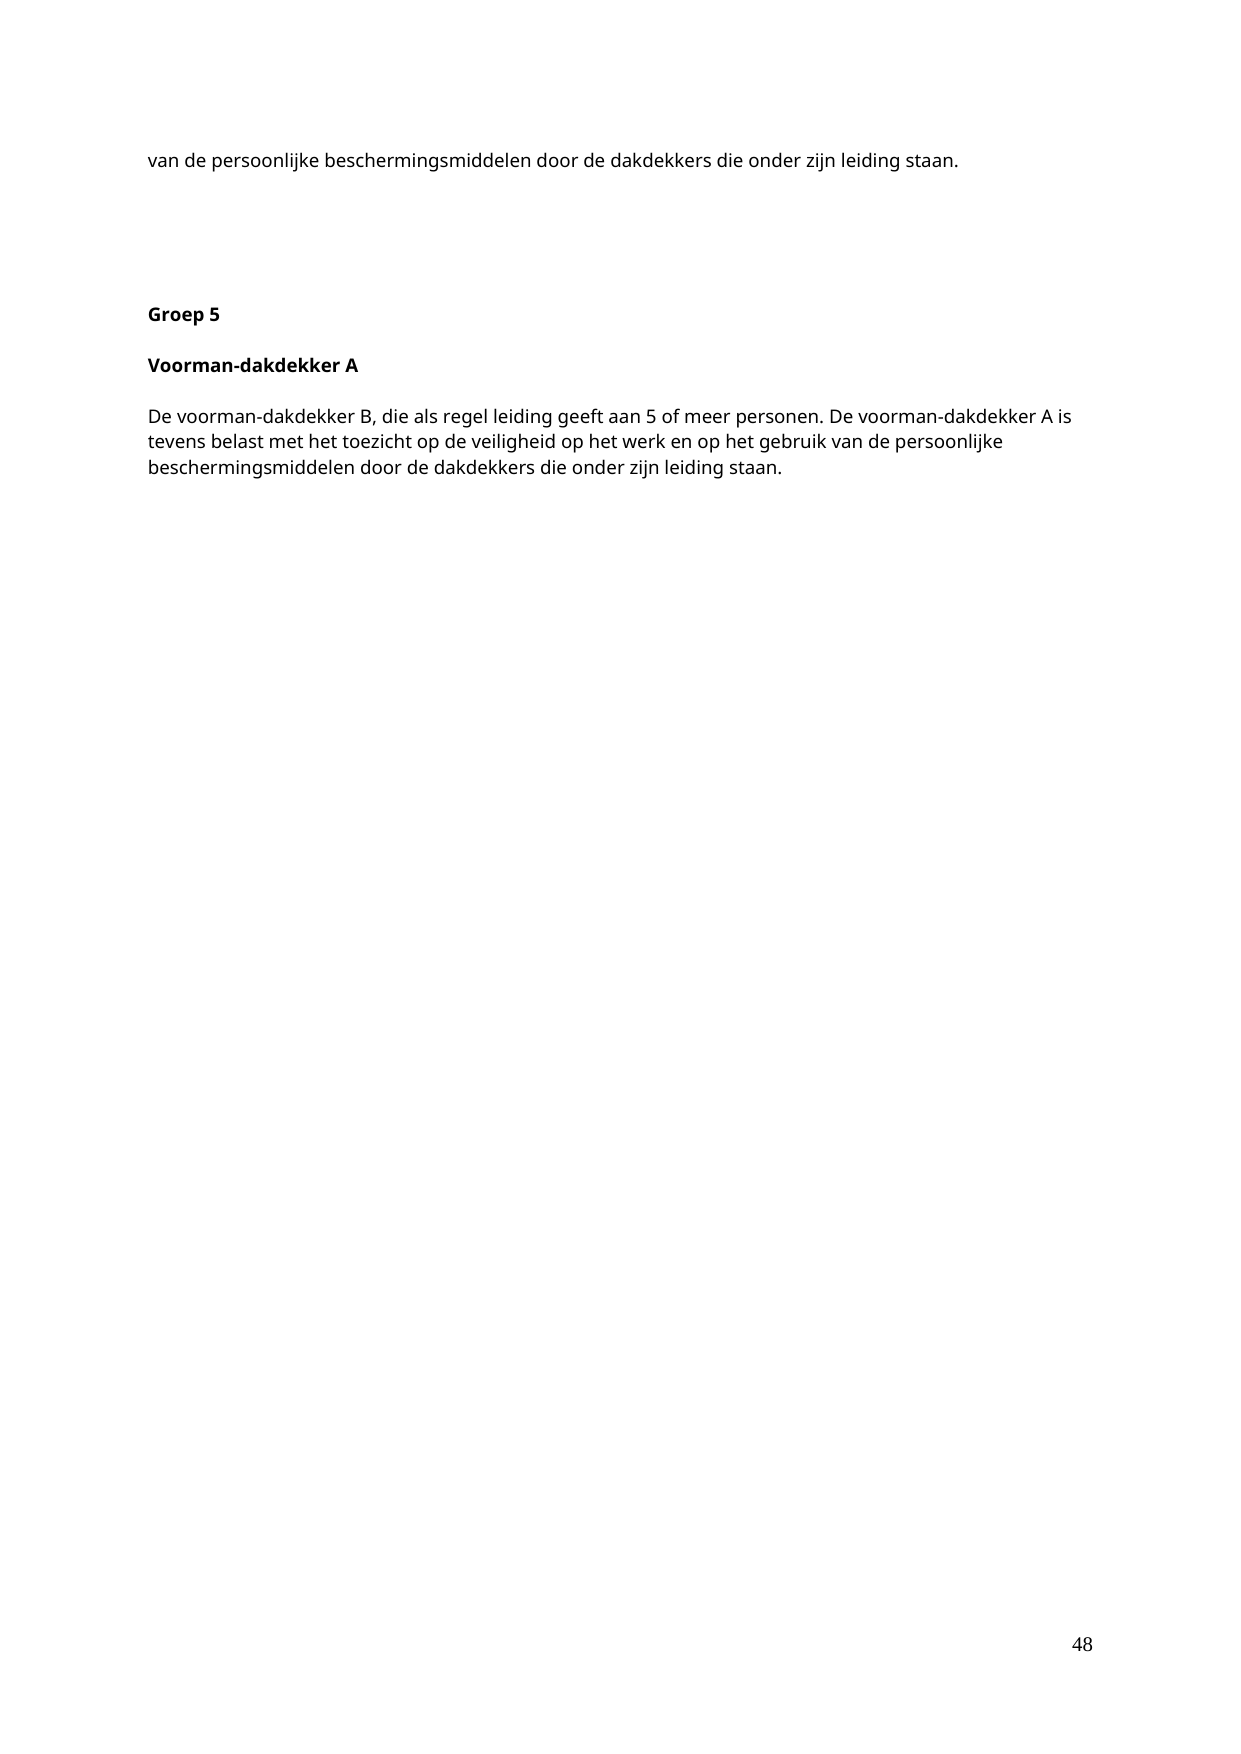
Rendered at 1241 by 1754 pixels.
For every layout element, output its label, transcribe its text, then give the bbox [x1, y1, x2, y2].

text Voorman-dakdekker A [148, 352, 1092, 377]
text De voorman-dakdekker B, die als regel leiding geeft aan 5 of meer personen. De voorman-dakdekker A is tevens belast met het toezicht op de veiligheid op het werk en op het gebruik van de persoonlijke beschermingsmiddelen door de dakdekkers die onder zijn leiding staan. [148, 403, 1092, 479]
text Groep 5 [148, 301, 1092, 326]
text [148, 148, 1092, 173]
